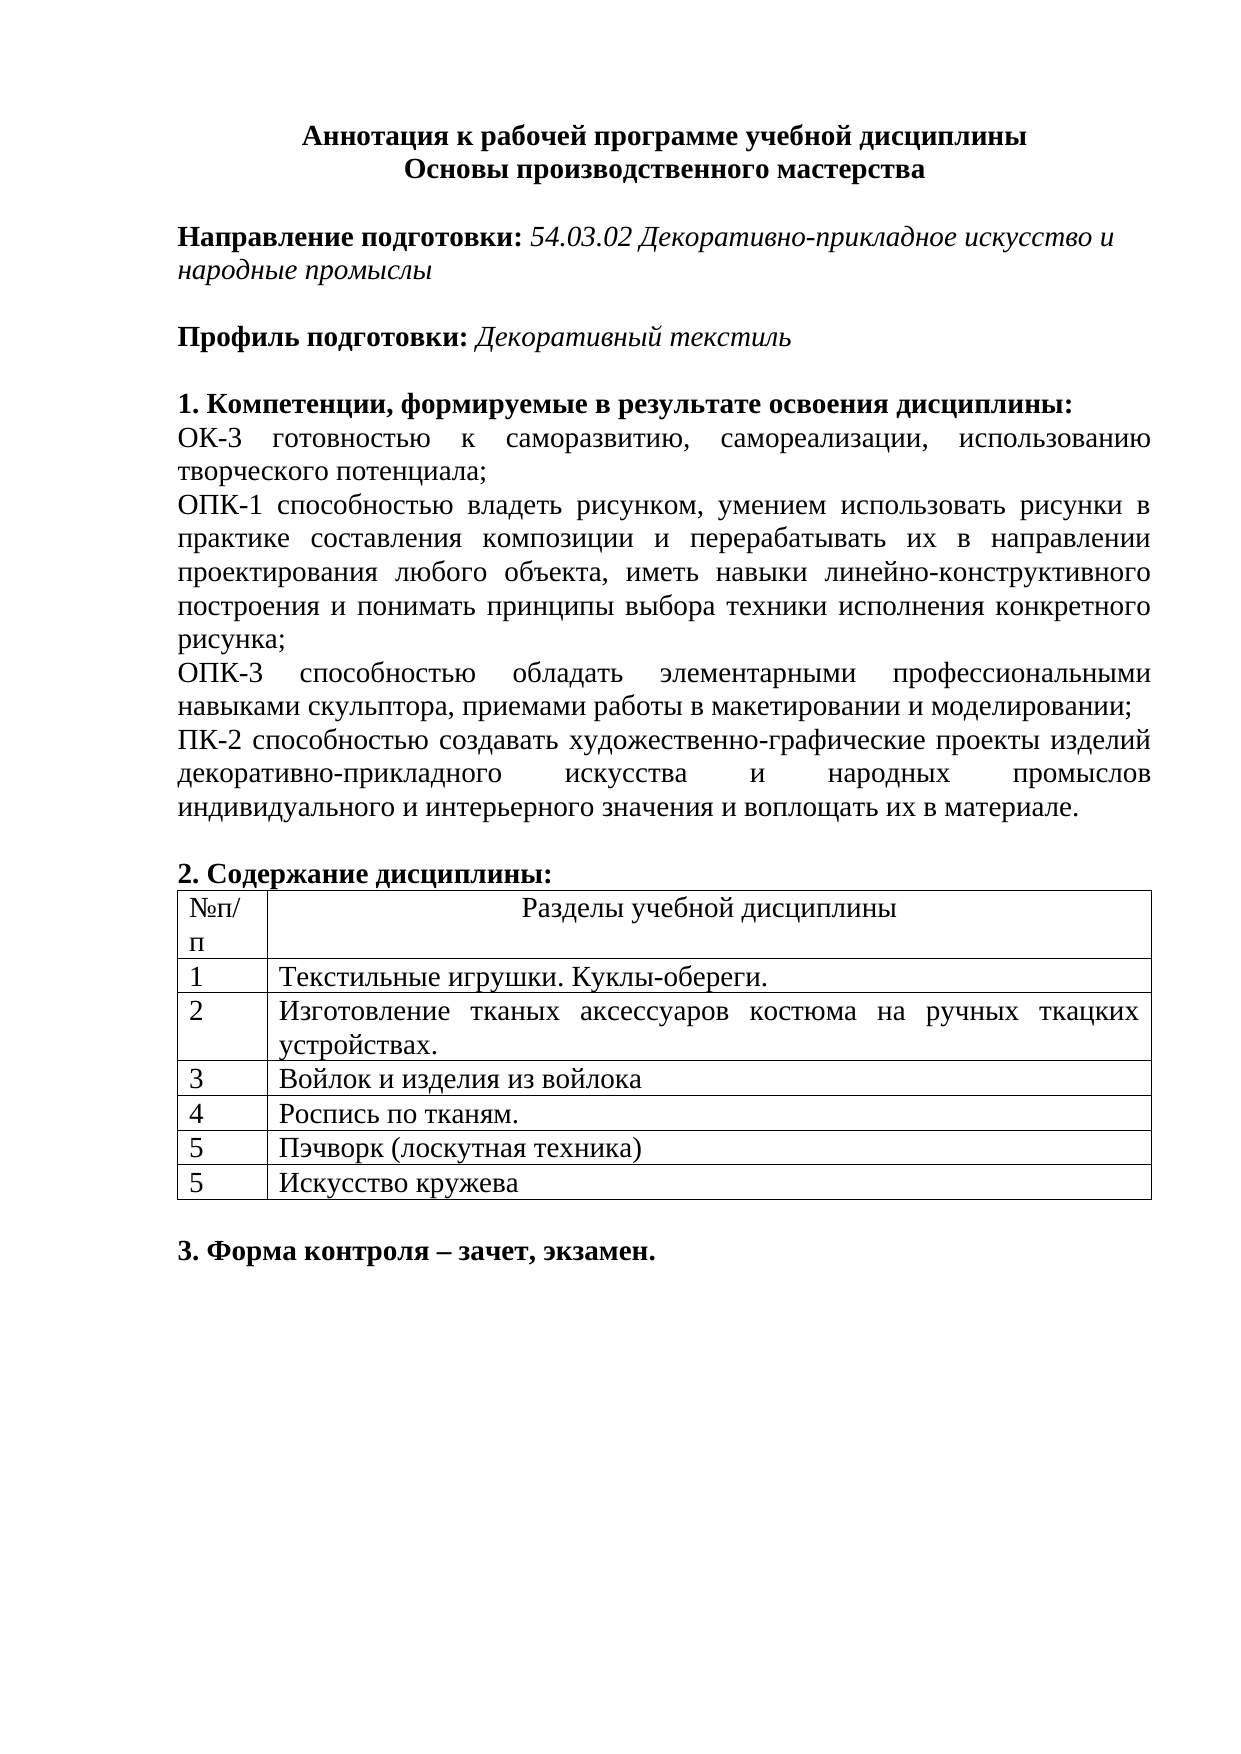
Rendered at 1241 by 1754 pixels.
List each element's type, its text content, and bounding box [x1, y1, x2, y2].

text ОПК-1 способностью владеть рисунком, умением использовать рисунки в практике составления композиции и перерабатывать их в направлении проектирования любого объекта, иметь навыки линейно-конструктивного построения и понимать принципы выбора техники исполнения конкретного рисунка; [177, 487, 1152, 655]
table_cell 4 [178, 1096, 267, 1129]
text ОК-3 готовностью к саморазвитию, самореализации, использованию творческого потенциала; [177, 420, 1152, 487]
table_cell 3 [178, 1061, 267, 1095]
table_cell 5 [178, 1165, 267, 1199]
table_cell 1 [178, 959, 267, 992]
text Профиль подготовки: Декоративный текстиль [177, 319, 1152, 353]
text Аннотация к рабочей программе учебной дисциплины [177, 118, 1152, 152]
table_cell 2 [178, 993, 267, 1060]
text Основы производственного мастерства [177, 152, 1152, 185]
table_cell Искусство кружева [268, 1165, 1151, 1199]
text ПК-2 способностью создавать художественно-графические проекты изделий декоративно-прикладного искусства и народных промыслов индивидуального и интерьерного значения и воплощать их в материале. [177, 722, 1152, 822]
table_cell Роспись по тканям. [268, 1096, 1151, 1129]
table_cell 5 [178, 1131, 267, 1164]
table_cell Изготовление тканых аксессуаров костюма на ручных ткацких устройствах. [268, 993, 1151, 1060]
table_cell Пэчворк (лоскутная техника) [268, 1131, 1151, 1164]
text 1. Компетенции, формируемые в результате освоения дисциплины: [177, 386, 1152, 420]
table_cell Текстильные игрушки. Куклы-обереги. [268, 959, 1151, 992]
text ОПК-3 способностью обладать элементарными профессиональными навыками скульптора, приемами работы в макетировании и моделировании; [177, 655, 1152, 722]
table_header №п/п [178, 891, 267, 958]
text Направление подготовки: 54.03.02 Декоративно-прикладное искусство и народные промыслы [177, 219, 1152, 286]
table_cell Войлок и изделия из войлока [268, 1061, 1151, 1095]
text 2. Содержание дисциплины: [177, 856, 1152, 889]
text 3. Форма контроля – зачет, экзамен. [177, 1233, 1152, 1267]
table_header Разделы учебной дисциплины [268, 891, 1151, 958]
